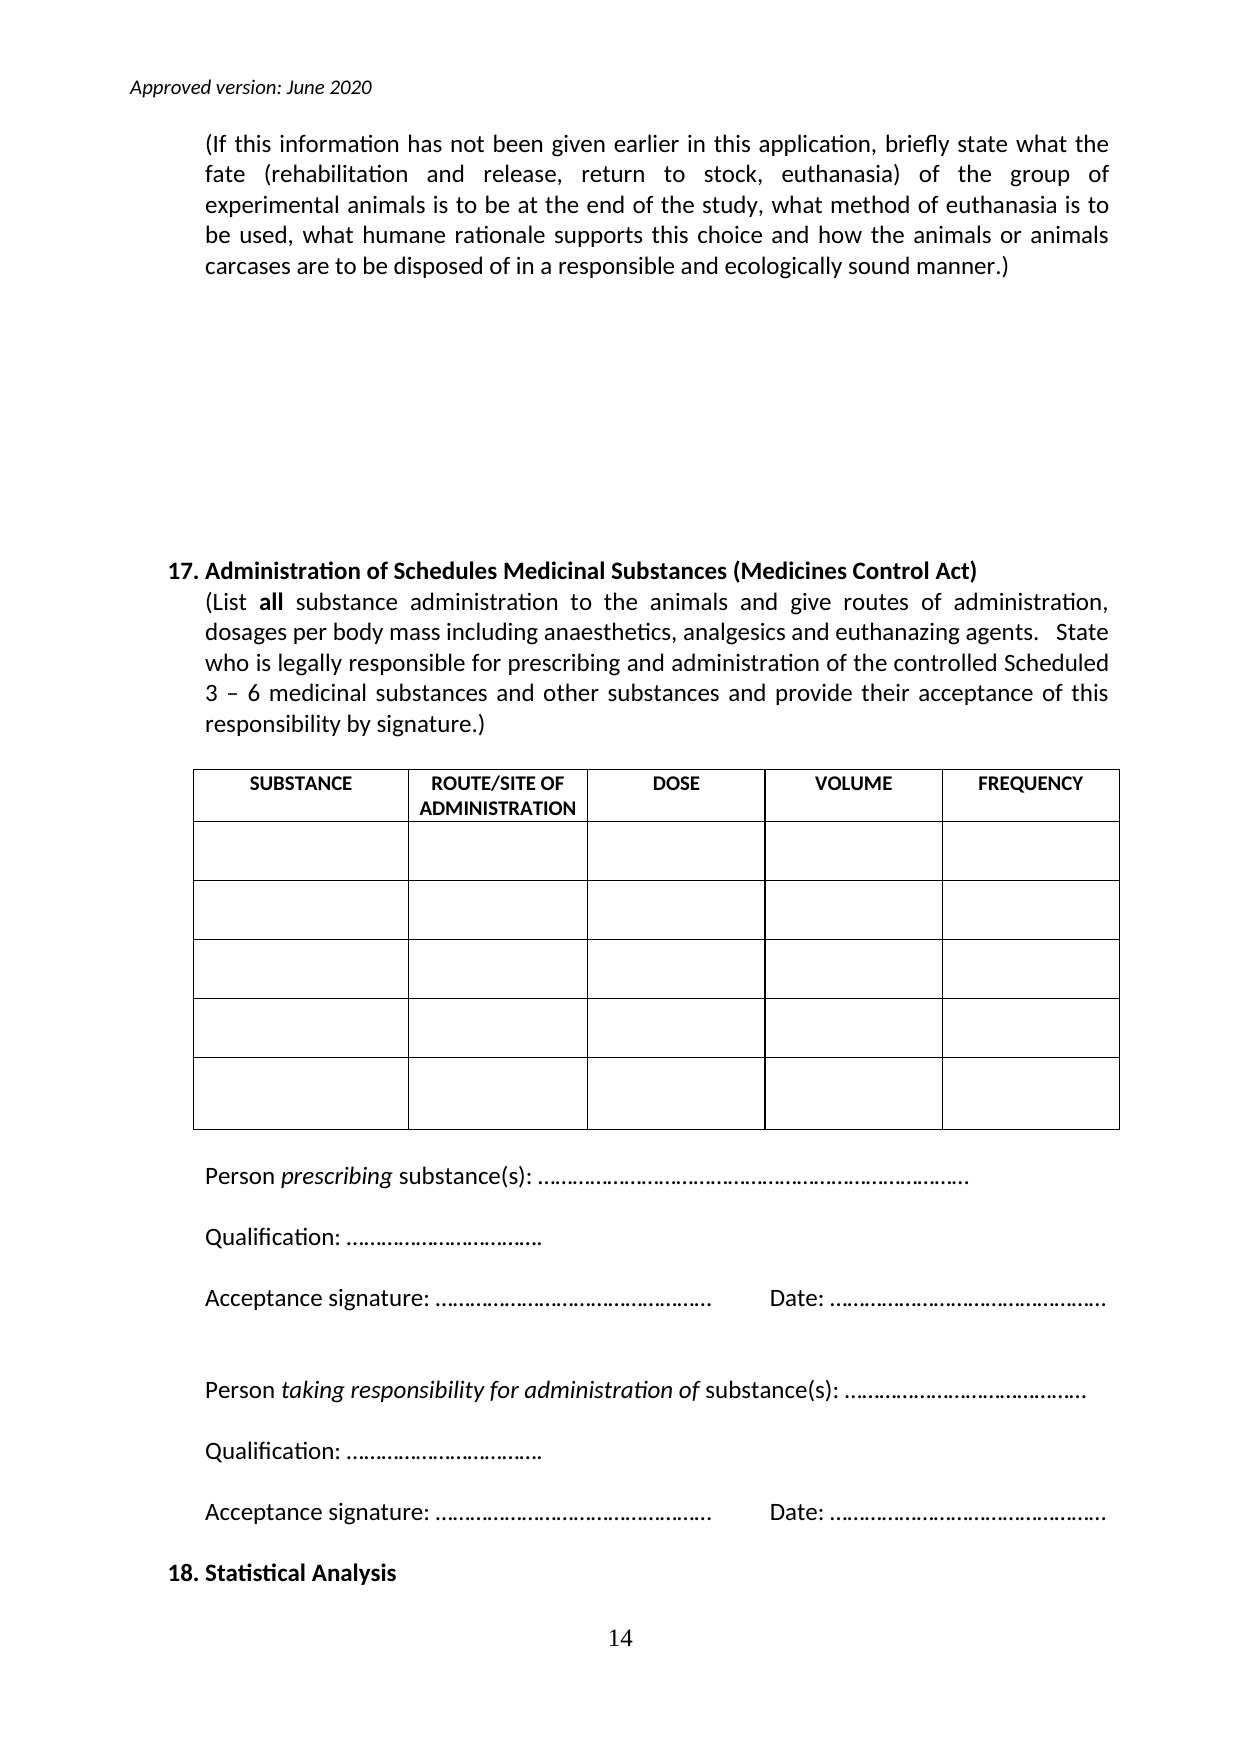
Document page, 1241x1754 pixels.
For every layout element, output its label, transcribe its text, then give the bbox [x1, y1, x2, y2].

text (If this information has not been given earlier in this application, briefly state what the fate (rehabilitation and release, return to stock, euthanasia) of the group of experimental animals is to be at the end of the study, what method of euthanasia is to be used, what humane rationale supports this choice and how the animals or animals carcases are to be disposed of in a responsible and ecologically sound manner.) [205, 128, 1110, 281]
table_cell [766, 1058, 942, 1129]
table_cell [588, 999, 764, 1057]
table_cell [409, 881, 587, 939]
table_cell [943, 1058, 1119, 1129]
table_cell [194, 1058, 408, 1129]
table_cell [766, 822, 942, 880]
table_cell [766, 881, 942, 939]
list Administration of Schedules Medicinal Substances (Medicines Control Act) [167, 555, 1110, 586]
list Statistical Analysis [167, 1557, 1110, 1588]
text (List all substance administration to the animals and give routes of administration, dosages per body mass including anaesthetics, analgesics and euthanazing agents. State who is legally responsible for prescribing and administration of the controlled Scheduled 3 – 6 medicinal substances and other substances and provide their acceptance of this responsibility by signature.) [205, 586, 1110, 738]
table_cell [943, 822, 1119, 880]
table_cell [194, 940, 408, 998]
text Person prescribing substance(s): ………………………………………………………………… [205, 1160, 1110, 1191]
table_cell [588, 1058, 764, 1129]
table_cell [409, 999, 587, 1057]
table_cell [588, 822, 764, 880]
table_cell [194, 999, 408, 1057]
table_cell [194, 881, 408, 939]
text Qualification: ……………………………. [205, 1435, 1110, 1466]
table_header DOSE [588, 770, 764, 821]
table_header SUBSTANCE [194, 770, 408, 821]
table_cell [943, 881, 1119, 939]
table_cell [588, 881, 764, 939]
text Person taking responsibility for administration of substance(s): …………………………………… [205, 1374, 1110, 1404]
table_cell [194, 822, 408, 880]
table_header FREQUENCY [943, 770, 1119, 821]
table_cell [943, 999, 1119, 1057]
table_header ROUTE/SITE OF ADMINISTRATION [409, 770, 587, 821]
table_cell [409, 940, 587, 998]
text Acceptance signature: ………………………………………… Date: ………………………………………… [205, 1496, 1110, 1527]
table_cell [588, 940, 764, 998]
table_cell [409, 1058, 587, 1129]
table_header VOLUME [766, 770, 942, 821]
text Acceptance signature: ………………………………………… Date: ………………………………………… [205, 1282, 1110, 1313]
table_cell [766, 999, 942, 1057]
table_cell [943, 940, 1119, 998]
table_cell [409, 822, 587, 880]
table_cell [766, 940, 942, 998]
text Qualification: ……………………………. [205, 1221, 1110, 1252]
